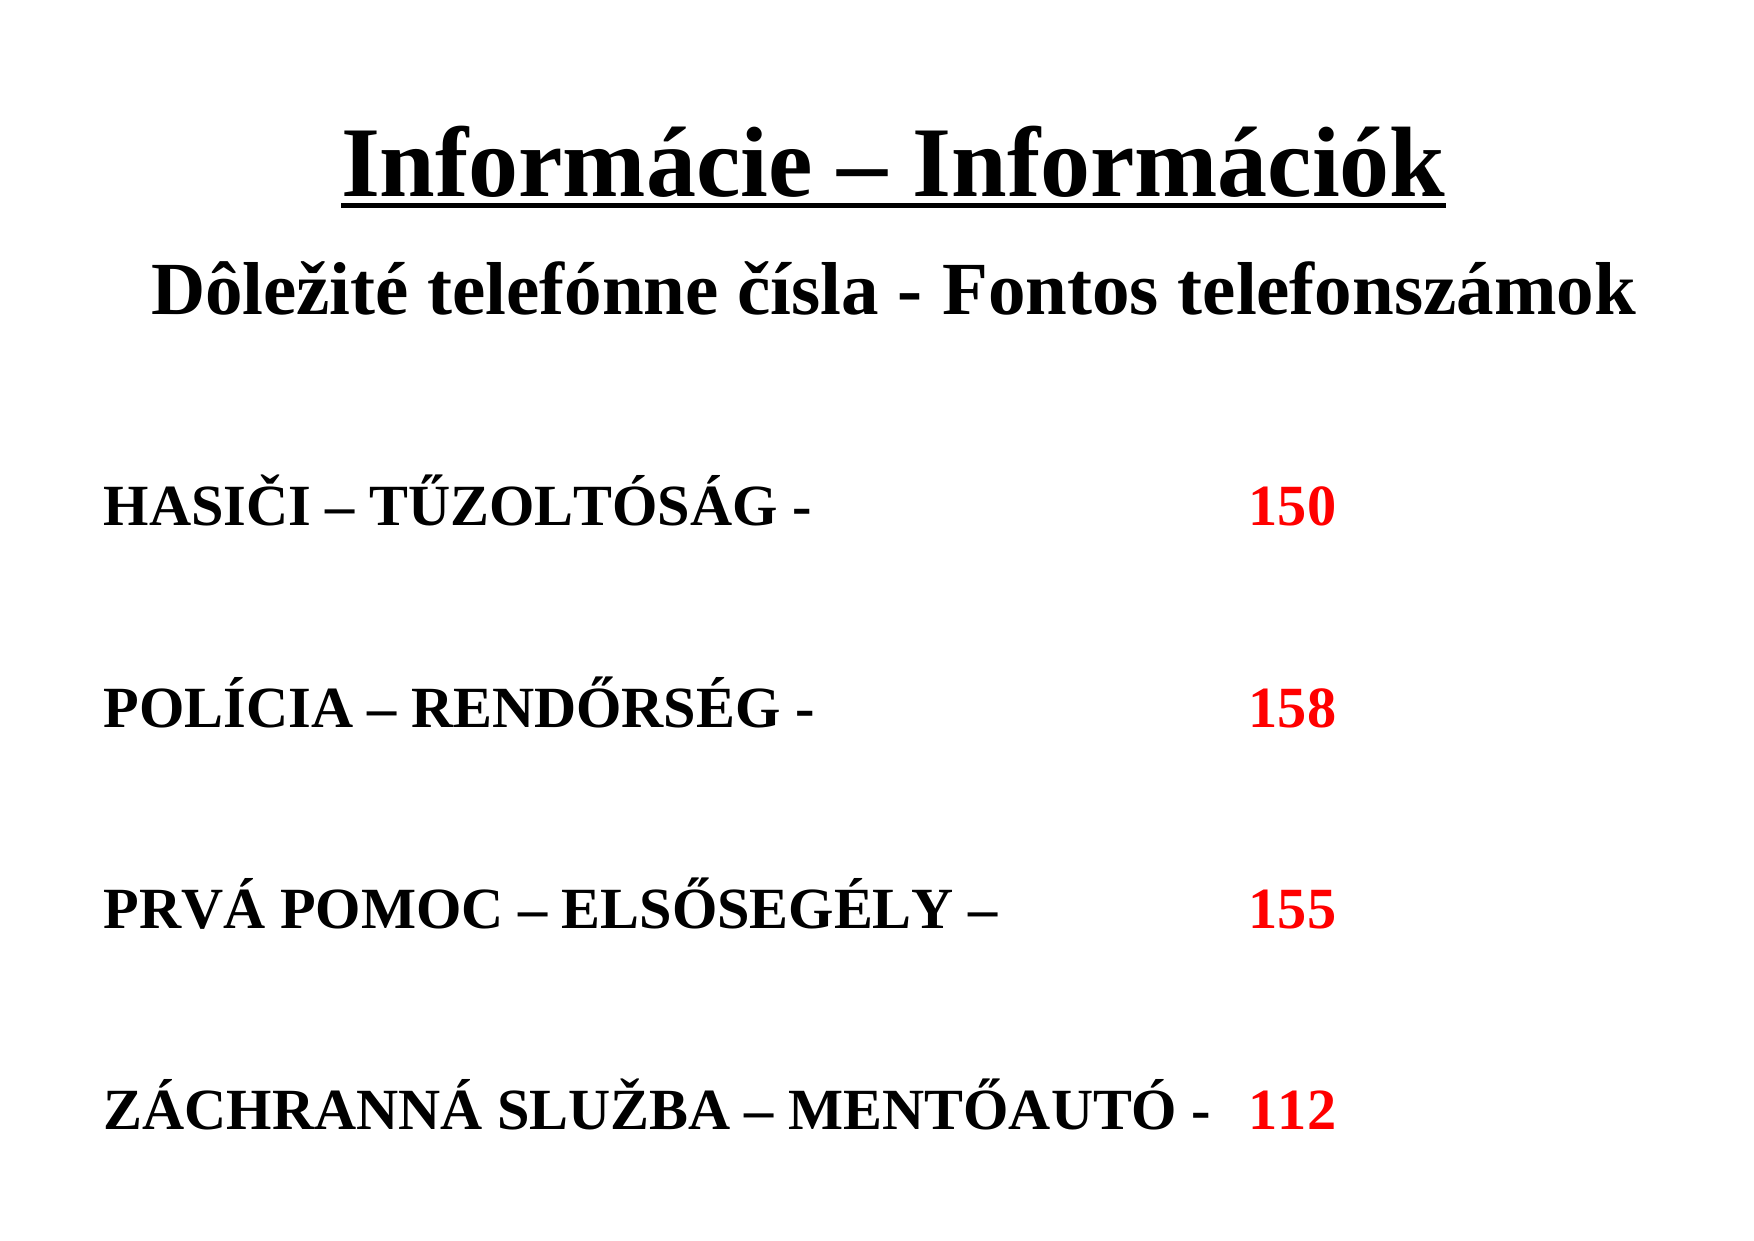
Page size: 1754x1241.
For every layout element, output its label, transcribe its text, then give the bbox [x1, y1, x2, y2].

text PRVÁ POMOC – ELSŐSEGÉLY – 155 [103, 874, 1683, 941]
text HASIČI – TŰZOLTÓSÁG - 150 [103, 471, 1683, 538]
text POLÍCIA – RENDŐRSÉG - 158 [103, 673, 1683, 740]
text Informácie – Információk [103, 103, 1683, 218]
text Dôležité telefónne čísla - Fontos telefonszámok [103, 244, 1683, 331]
text ZÁCHRANNÁ SLUŽBA – MENTŐAUTÓ - 112 [103, 1075, 1683, 1142]
